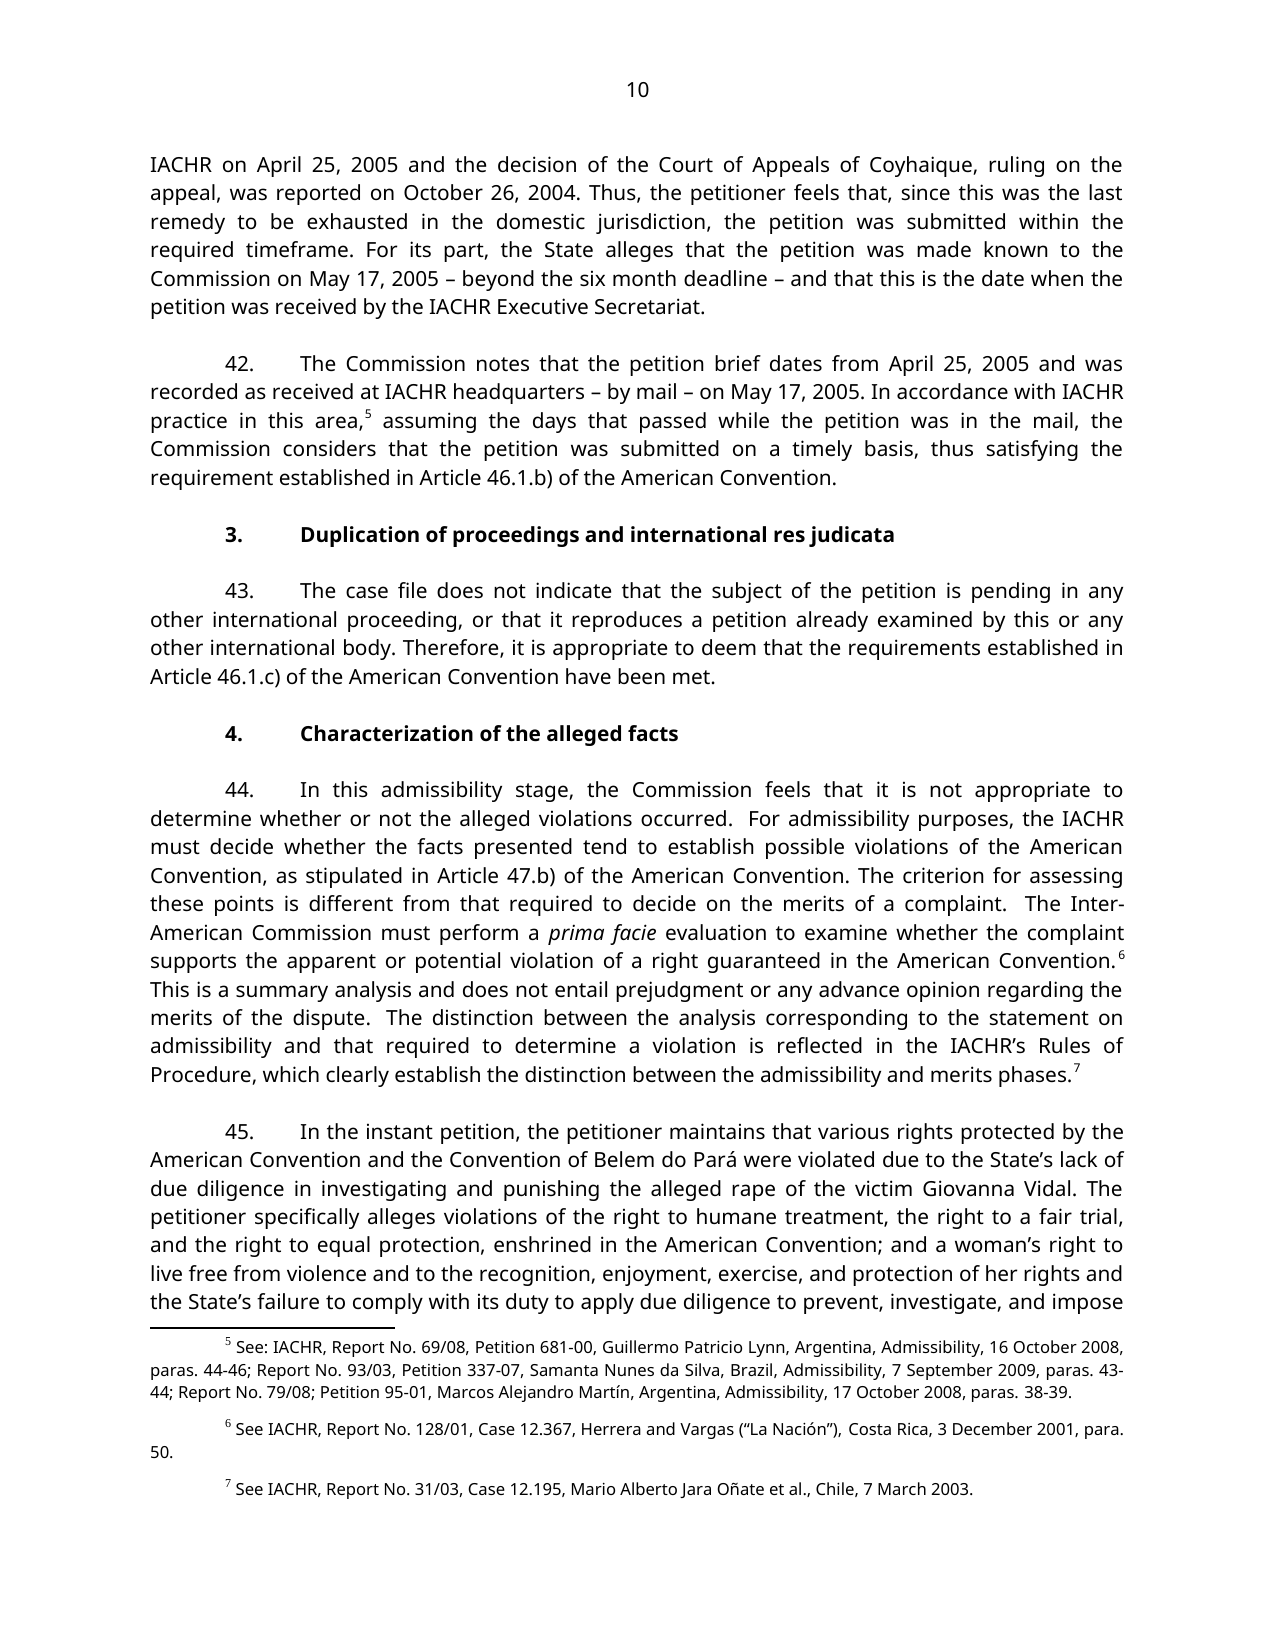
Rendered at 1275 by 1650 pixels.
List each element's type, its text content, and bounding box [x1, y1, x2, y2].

list The Commission notes that the petition brief dates from April 25, 2005 and was recorded as received at IACHR headquarters – by mail – on May 17, 2005. In accordance with IACHR practice in this area, assuming the days that passed while the petition was in the mail, the Commission considers that the petition was submitted on a timely basis, thus satisfying the requirement established in Article 46.1.b) of the American Convention. [150, 349, 1125, 491]
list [150, 150, 1125, 321]
list In this admissibility stage, the Commission feels that it is not appropriate to determine whether or not the alleged violations occurred. For admissibility purposes, the IACHR must decide whether the facts presented tend to establish possible violations of the American Convention, as stipulated in Article 47.b) of the American Convention. The criterion for assessing these points is different from that required to decide on the merits of a complaint. The Inter-American Commission must perform a prima facie evaluation to examine whether the complaint supports the apparent or potential violation of a right guaranteed in the American Convention. This is a summary analysis and does not entail prejudgment or any advance opinion regarding the merits of the dispute. The distinction between the analysis corresponding to the statement on admissibility and that required to determine a violation is reflected in the IACHR’s Rules of Procedure, which clearly establish the distinction between the admissibility and merits phases. [150, 776, 1125, 1088]
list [150, 1117, 1125, 1316]
subtitle Duplication of proceedings and international res judicata [150, 520, 1125, 548]
list The case file does not indicate that the subject of the petition is pending in any other international proceeding, or that it reproduces a petition already examined by this or any other international body. Therefore, it is appropriate to deem that the requirements established in Article 46.1.c) of the American Convention have been met. [150, 577, 1125, 690]
subtitle Characterization of the alleged facts [150, 719, 1125, 747]
